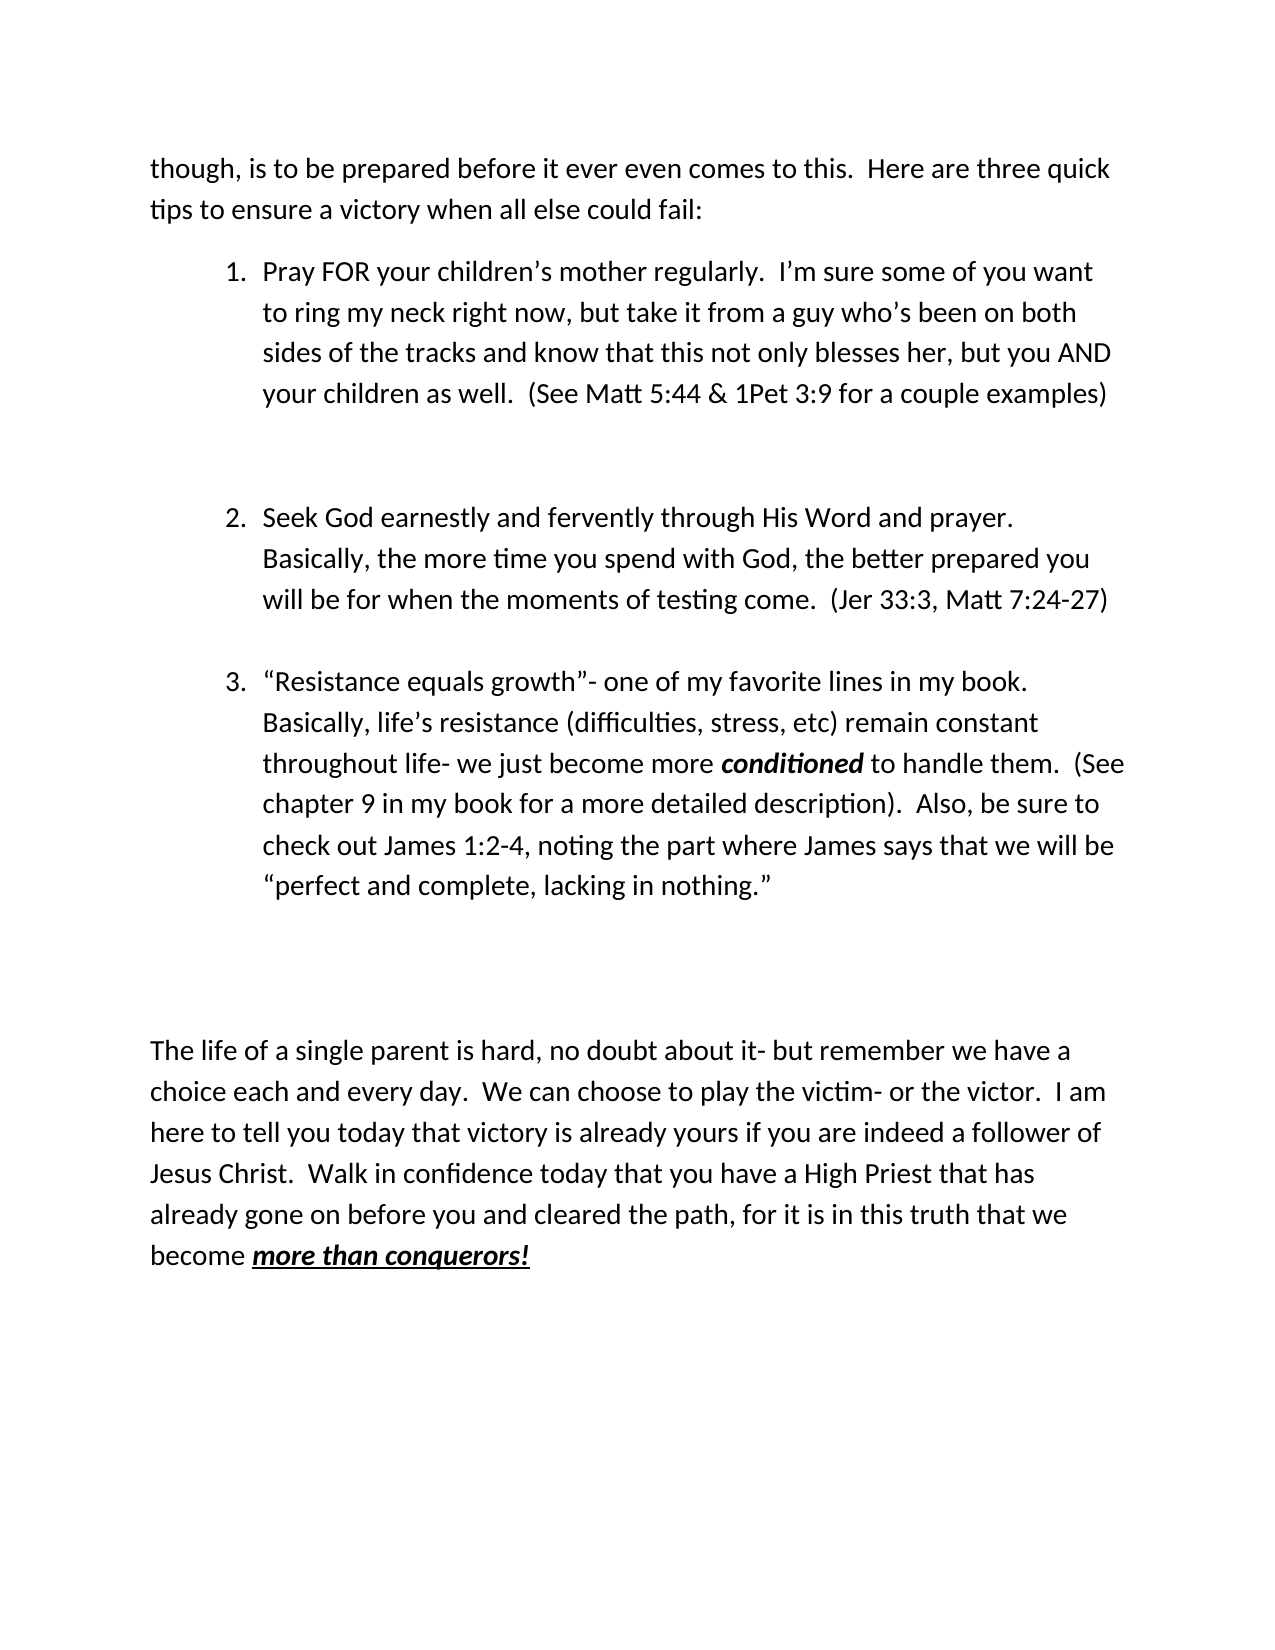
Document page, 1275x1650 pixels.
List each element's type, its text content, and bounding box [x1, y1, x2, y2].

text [150, 150, 1125, 227]
text The life of a single parent is hard, no doubt about it- but remember we have a choice each and every day. We can choose to play the victim- or the victor. I am here to tell you today that victory is already yours if you are indeed a follower of Jesus Christ. Walk in confidence today that you have a High Priest that has already gone on before you and cleared the path, for it is in this truth that we become more than conquerors! [150, 1032, 1125, 1272]
list Seek God earnestly and fervently through His Word and prayer. Basically, the more time you spend with God, the better prepared you will be for when the moments of testing come. (Jer 33:3, Matt 7:24-27) [225, 499, 1125, 617]
list Pray FOR your children’s mother regularly. I’m sure some of you want to ring my neck right now, but take it from a guy who’s been on both sides of the tracks and know that this not only blesses her, but you AND your children as well. (See Matt 5:44 & 1Pet 3:9 for a couple examples) [225, 253, 1125, 411]
list “Resistance equals growth”- one of my favorite lines in my book. Basically, life’s resistance (difficulties, stress, etc) remain constant throughout life- we just become more conditioned to handle them. (See chapter 9 in my book for a more detailed description). Also, be sure to check out James 1:2-4, noting the part where James says that we will be “perfect and complete, lacking in nothing.” [225, 663, 1125, 903]
